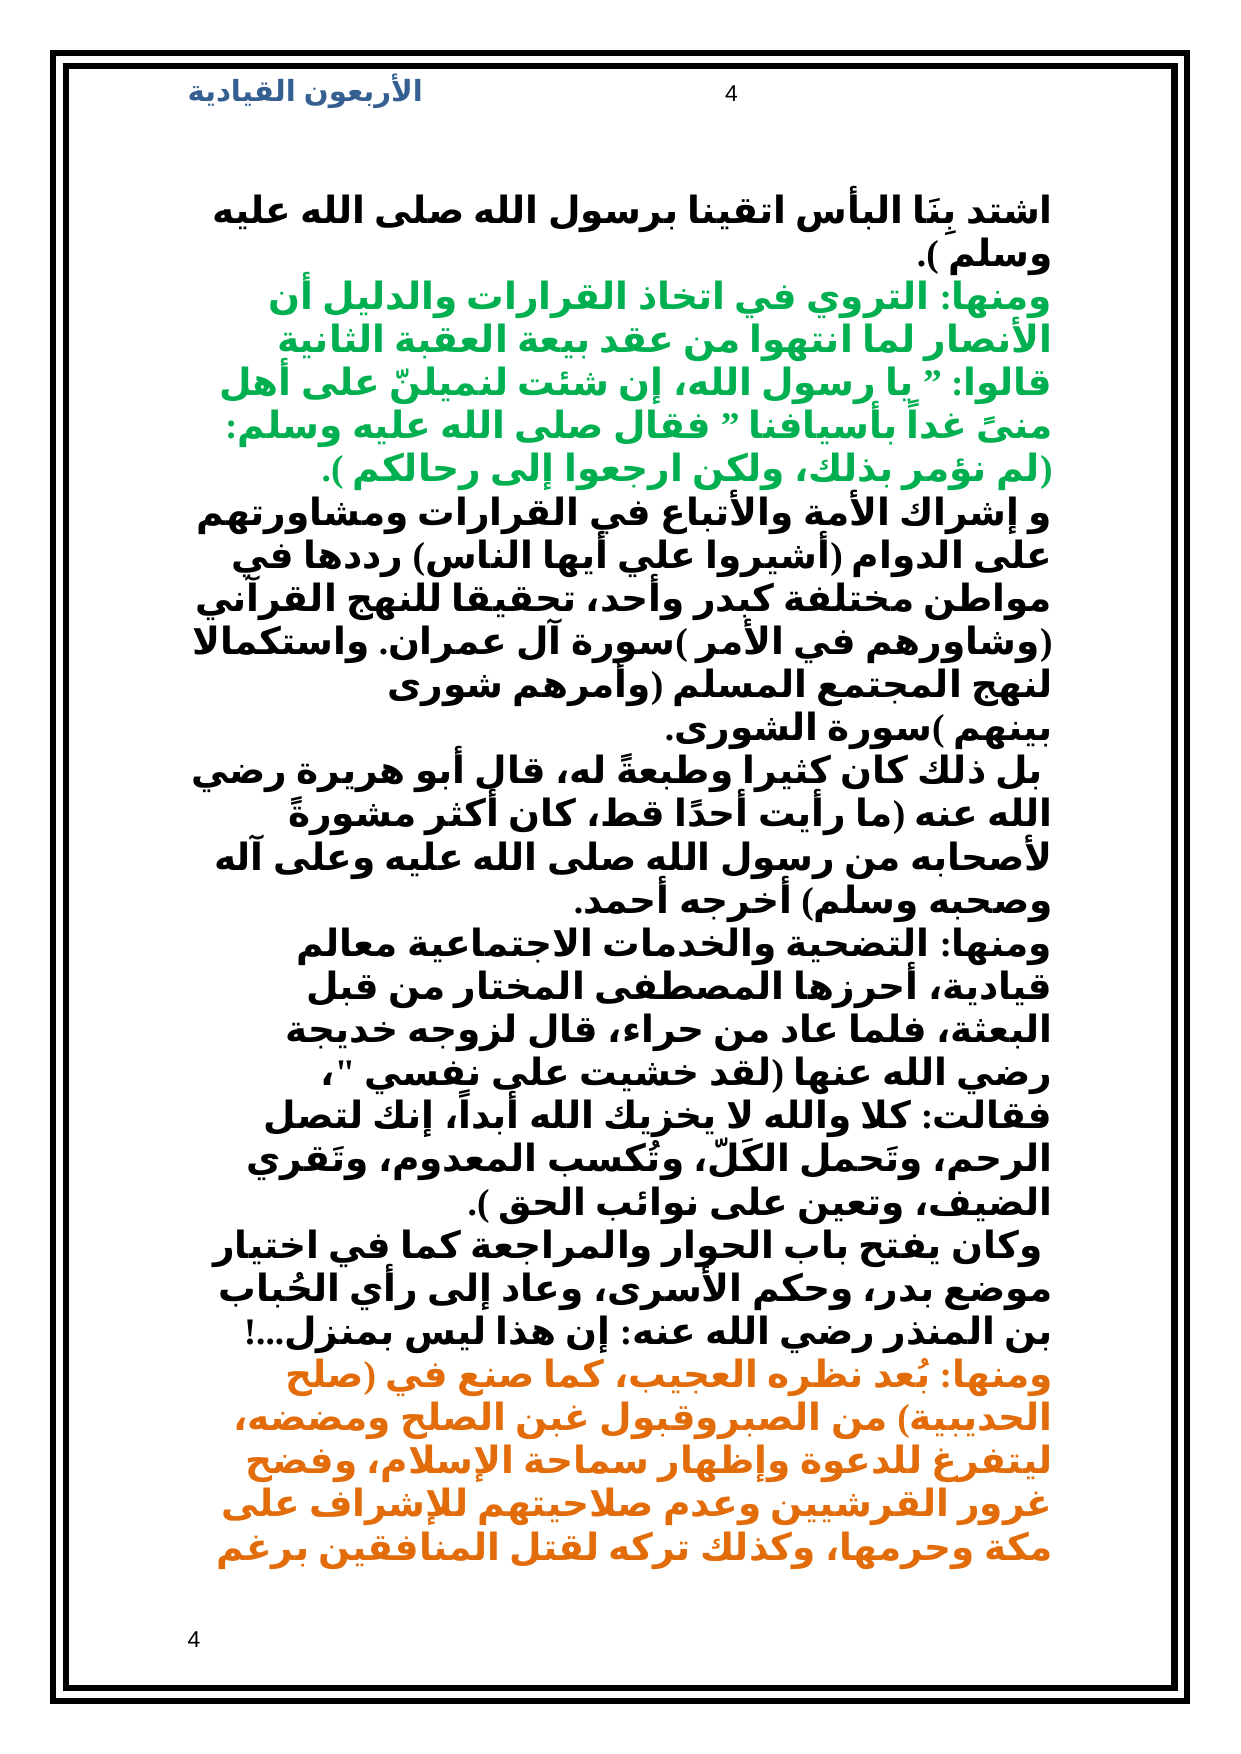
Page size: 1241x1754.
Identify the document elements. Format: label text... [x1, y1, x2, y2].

text ومنها: التضحية والخدمات الاجتماعية معالم قيادية، أحرزها المصطفى المختار من قبل البعثة، فلما عاد من حراء، قال لزوجه خديجة رضي الله عنها (لقد خشيت على نفسي "، فقالت: كلا والله لا يخزيك الله أبداً، إنك لتصل الرحم، وتَحمل الكَلّ، وتُكسب المعدوم، وتَقري الضيف، وتعين على نوائب الحق ). [187, 921, 1053, 1223]
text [187, 1352, 1053, 1568]
text بل ذلك كان كثيرا وطبعةً له، قال أبو هريرة رضي الله عنه (ما رأيت أحدًا قط، كان أكثر مشورةً لأصحابه من رسول الله صلى الله عليه وعلى آله وصحبه وسلم) أخرجه أحمد. [187, 749, 1053, 921]
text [187, 188, 1053, 274]
text وكان يفتح باب الحوار والمراجعة كما في اختيار موضع بدر، وحكم الأسرى، وعاد إلى رأي الحُباب بن المنذر رضي الله عنه: إن هذا ليس بمنزل...! [187, 1223, 1053, 1352]
text ومنها: التروي في اتخاذ القرارات والدليل أن الأنصار لما انتهوا من عقد بيعة العقبة الثانية قالوا: ” يا رسول الله، إن شئت لنميلنّ على أهل منىً غداً بأسيافنا ” فقال صلى الله عليه وسلم: (لم نؤمر بذلك، ولكن ارجعوا إلى رحالكم ). [187, 274, 1053, 490]
text و إشراك الأمة والأتباع في القرارات ومشاورتهم على الدوام (أشيروا علي أيها الناس) رددها في مواطن مختلفة كبدر وأحد، تحقيقا للنهج القرآني (وشاورهم في الأمر )سورة آل عمران. واستكمالا لنهج المجتمع المسلم (وأمرهم شورى بينهم )سورة الشورى. [187, 490, 1053, 749]
